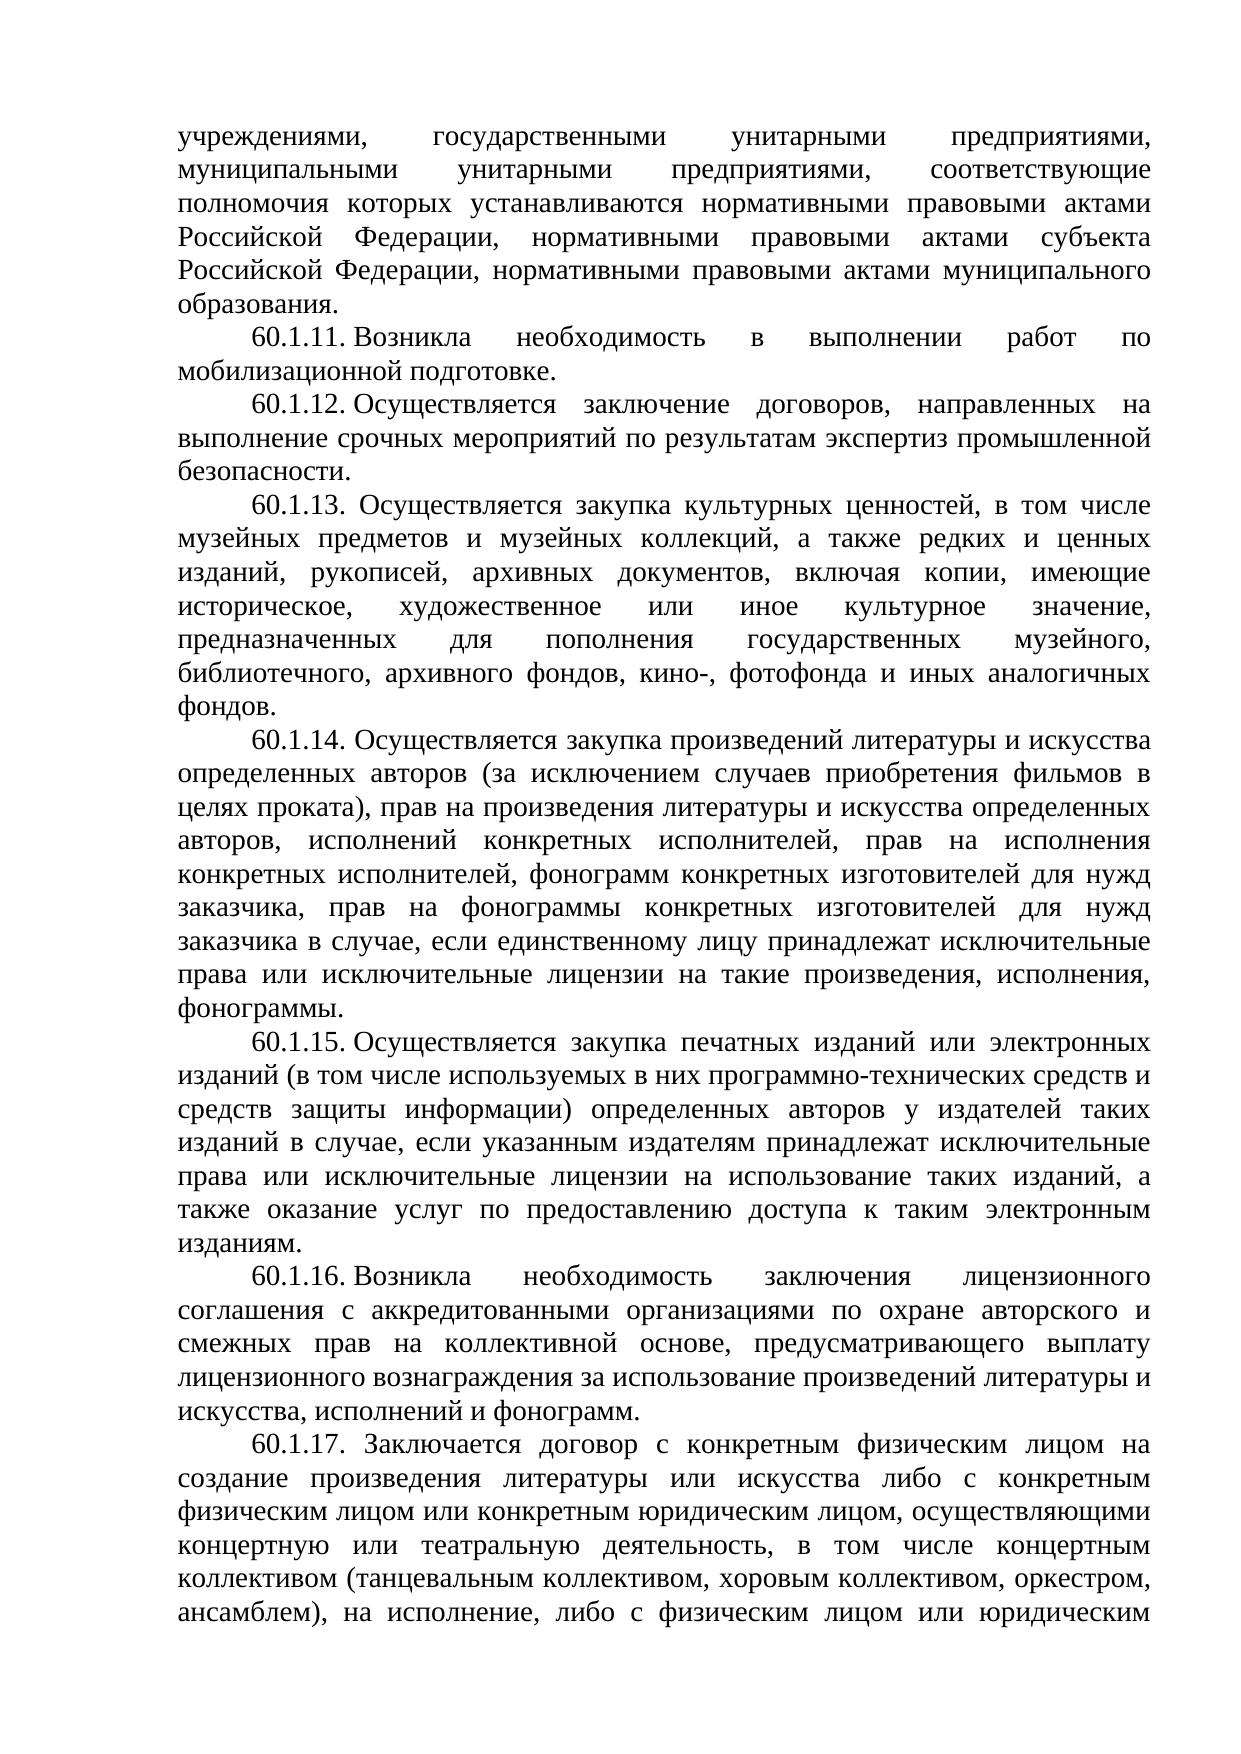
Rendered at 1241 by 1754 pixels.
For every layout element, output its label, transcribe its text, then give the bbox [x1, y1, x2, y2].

text 60.1.13. Осуществляется закупка культурных ценностей, в том числе музейных предметов и музейных коллекций, а также редких и ценных изданий, рукописей, архивных документов, включая копии, имеющие историческое, художественное или иное культурное значение, предназначенных для пополнения государственных музейного, библиотечного, архивного фондов, кино-, фотофонда и иных аналогичных фондов. [177, 487, 1152, 722]
text 60.1.14. Осуществляется закупка произведений литературы и искусства определенных авторов (за исключением случаев приобретения фильмов в целях проката), прав на произведения литературы и искусства определенных авторов, исполнений конкретных исполнителей, прав на исполнения конкретных исполнителей, фонограмм конкретных изготовителей для нужд заказчика, прав на фонограммы конкретных изготовителей для нужд заказчика в случае, если единственному лицу принадлежат исключительные права или исключительные лицензии на такие произведения, исполнения, фонограммы. [177, 722, 1152, 1024]
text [177, 1426, 1152, 1627]
text 60.1.16. Возникла необходимость заключения лицензионного соглашения с аккредитованными организациями по охране авторского и смежных прав на коллективной основе, предусматривающего выплату лицензионного вознаграждения за использование произведений литературы и искусства, исполнений и фонограмм. [177, 1258, 1152, 1426]
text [177, 118, 1152, 319]
text 60.1.12. Осуществляется заключение договоров, направленных на выполнение срочных мероприятий по результатам экспертиз промышленной безопасности. [177, 386, 1152, 487]
text 60.1.11. Возникла необходимость в выполнении работ по мобилизационной подготовке. [177, 319, 1152, 386]
text 60.1.15. Осуществляется закупка печатных изданий или электронных изданий (в том числе используемых в них программно-технических средств и средств защиты информации) определенных авторов у издателей таких изданий в случае, если указанным издателям принадлежат исключительные права или исключительные лицензии на использование таких изданий, а также оказание услуг по предоставлению доступа к таким электронным изданиям. [177, 1024, 1152, 1258]
